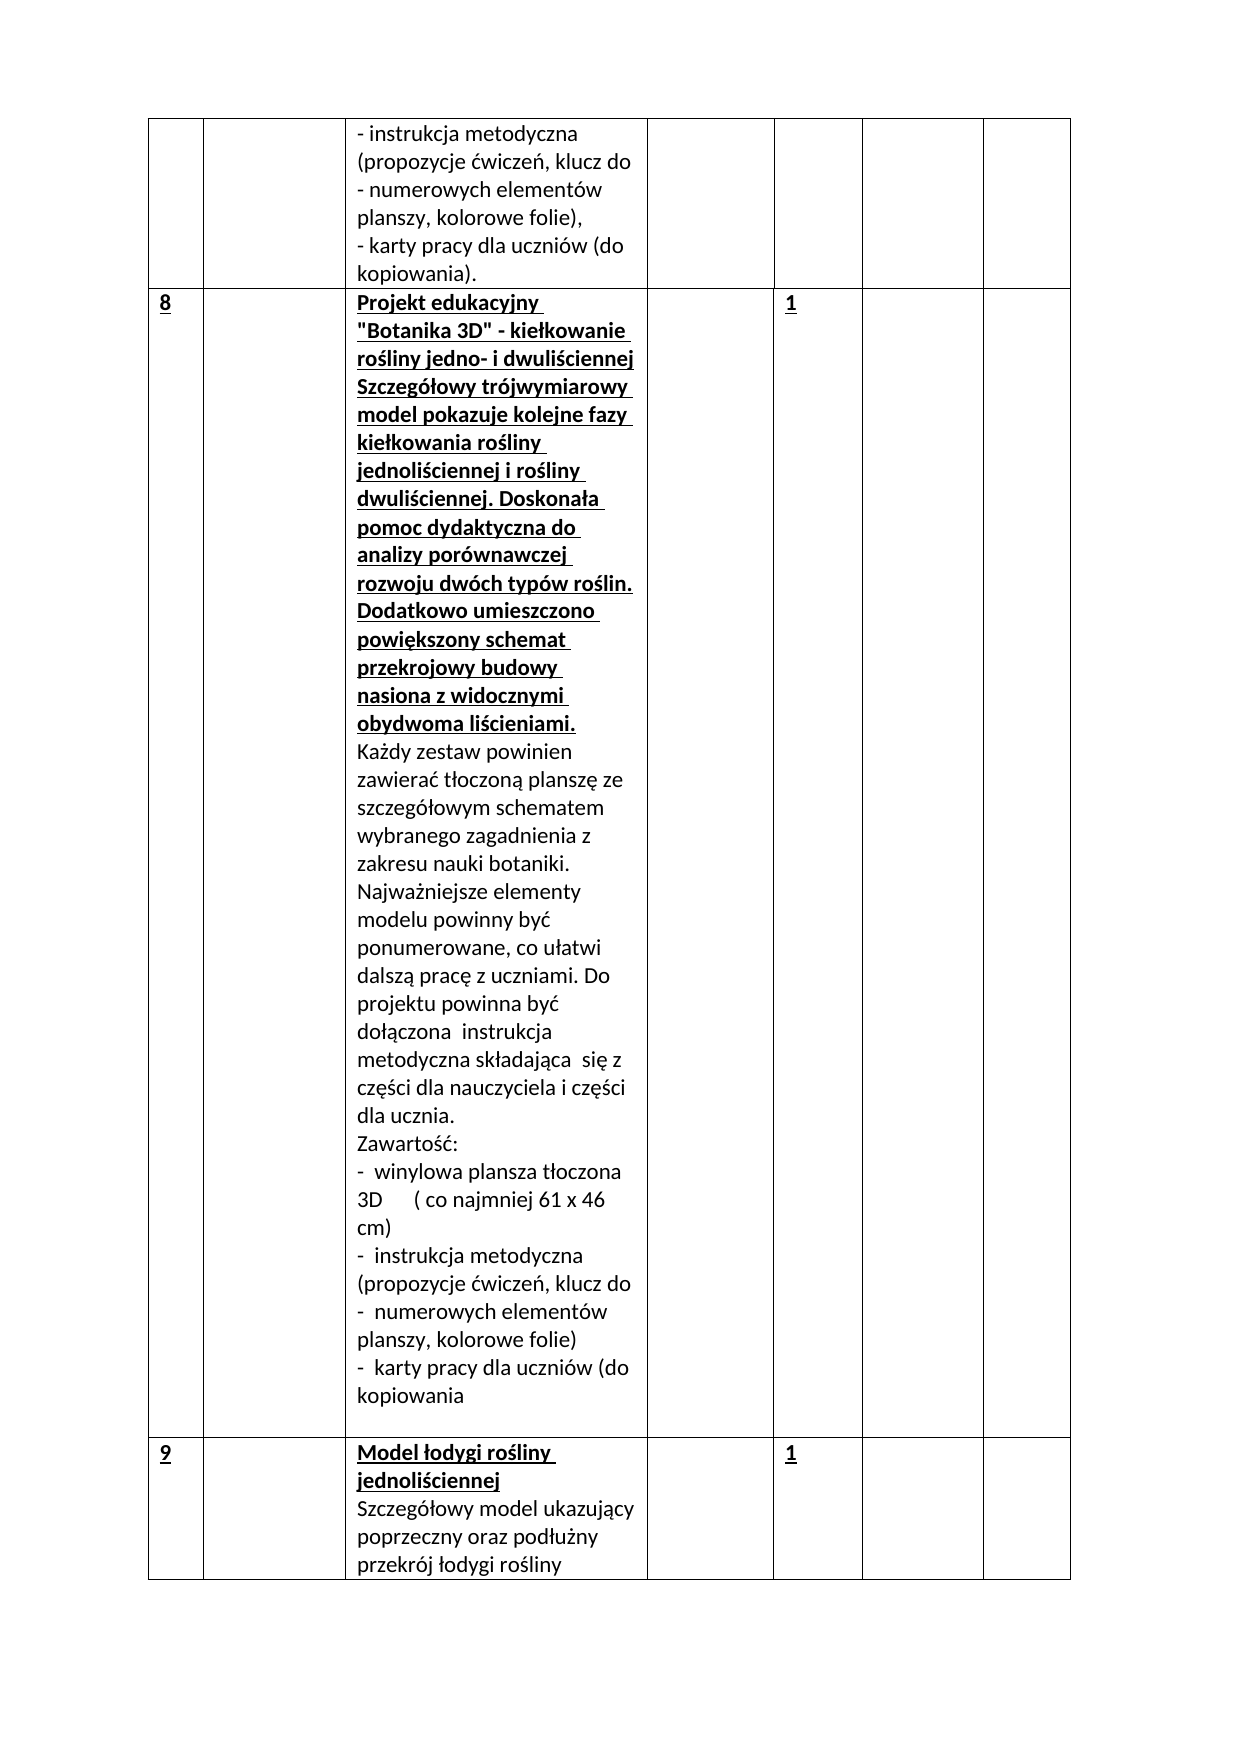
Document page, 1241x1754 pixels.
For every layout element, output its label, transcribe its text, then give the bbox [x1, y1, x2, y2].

table_cell 1 [775, 119, 862, 287]
table_cell [863, 1438, 983, 1578]
table_cell [984, 1438, 1070, 1578]
table_cell 1 [774, 1438, 862, 1578]
table_cell [984, 289, 1070, 1437]
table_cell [346, 1438, 647, 1578]
table_cell 7 [149, 119, 203, 287]
table_cell [648, 119, 774, 287]
table_cell [204, 289, 345, 1437]
table_cell [648, 289, 773, 1437]
table_cell 9 [149, 1438, 203, 1578]
table_cell [863, 289, 983, 1437]
table_cell [204, 1438, 345, 1578]
table_cell [863, 119, 983, 287]
table_cell [648, 1438, 773, 1578]
table_cell Projekt edukacyjny "Botanika 3D" - kiełkowanie rośliny jedno- i dwuliściennej Szczegółowy trójwymiarowy model pokazuje kolejne fazy kiełkowania rośliny jednoliściennej i rośliny dwuliściennej. Doskonała pomoc dydaktyczna do analizy porównawczej rozwoju dwóch typów roślin. Dodatkowo umieszczono powiększony schemat przekrojowy budowy nasiona z widocznymi obydwoma liścieniami. Każdy zestaw powinien zawierać tłoczoną planszę ze szczegółowym schematem wybranego zagadnienia z zakresu nauki botaniki. Najważniejsze elementy modelu powinny być ponumerowane, co ułatwi dalszą pracę z uczniami. Do projektu powinna być dołączona instrukcja metodyczna składająca się z części dla nauczyciela i części dla ucznia. Zawartość: - winylowa plansza tłoczona 3D ( co najmniej 61 x 46 cm) - instrukcja metodyczna (propozycje ćwiczeń, klucz do - numerowych elementów planszy, kolorowe folie) - karty pracy dla uczniów (do kopiowania [346, 289, 647, 1437]
table_cell [204, 119, 345, 287]
table_cell 1 [774, 289, 862, 1437]
table_cell [984, 119, 1070, 287]
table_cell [346, 119, 647, 287]
table_cell 8 [149, 289, 203, 1437]
